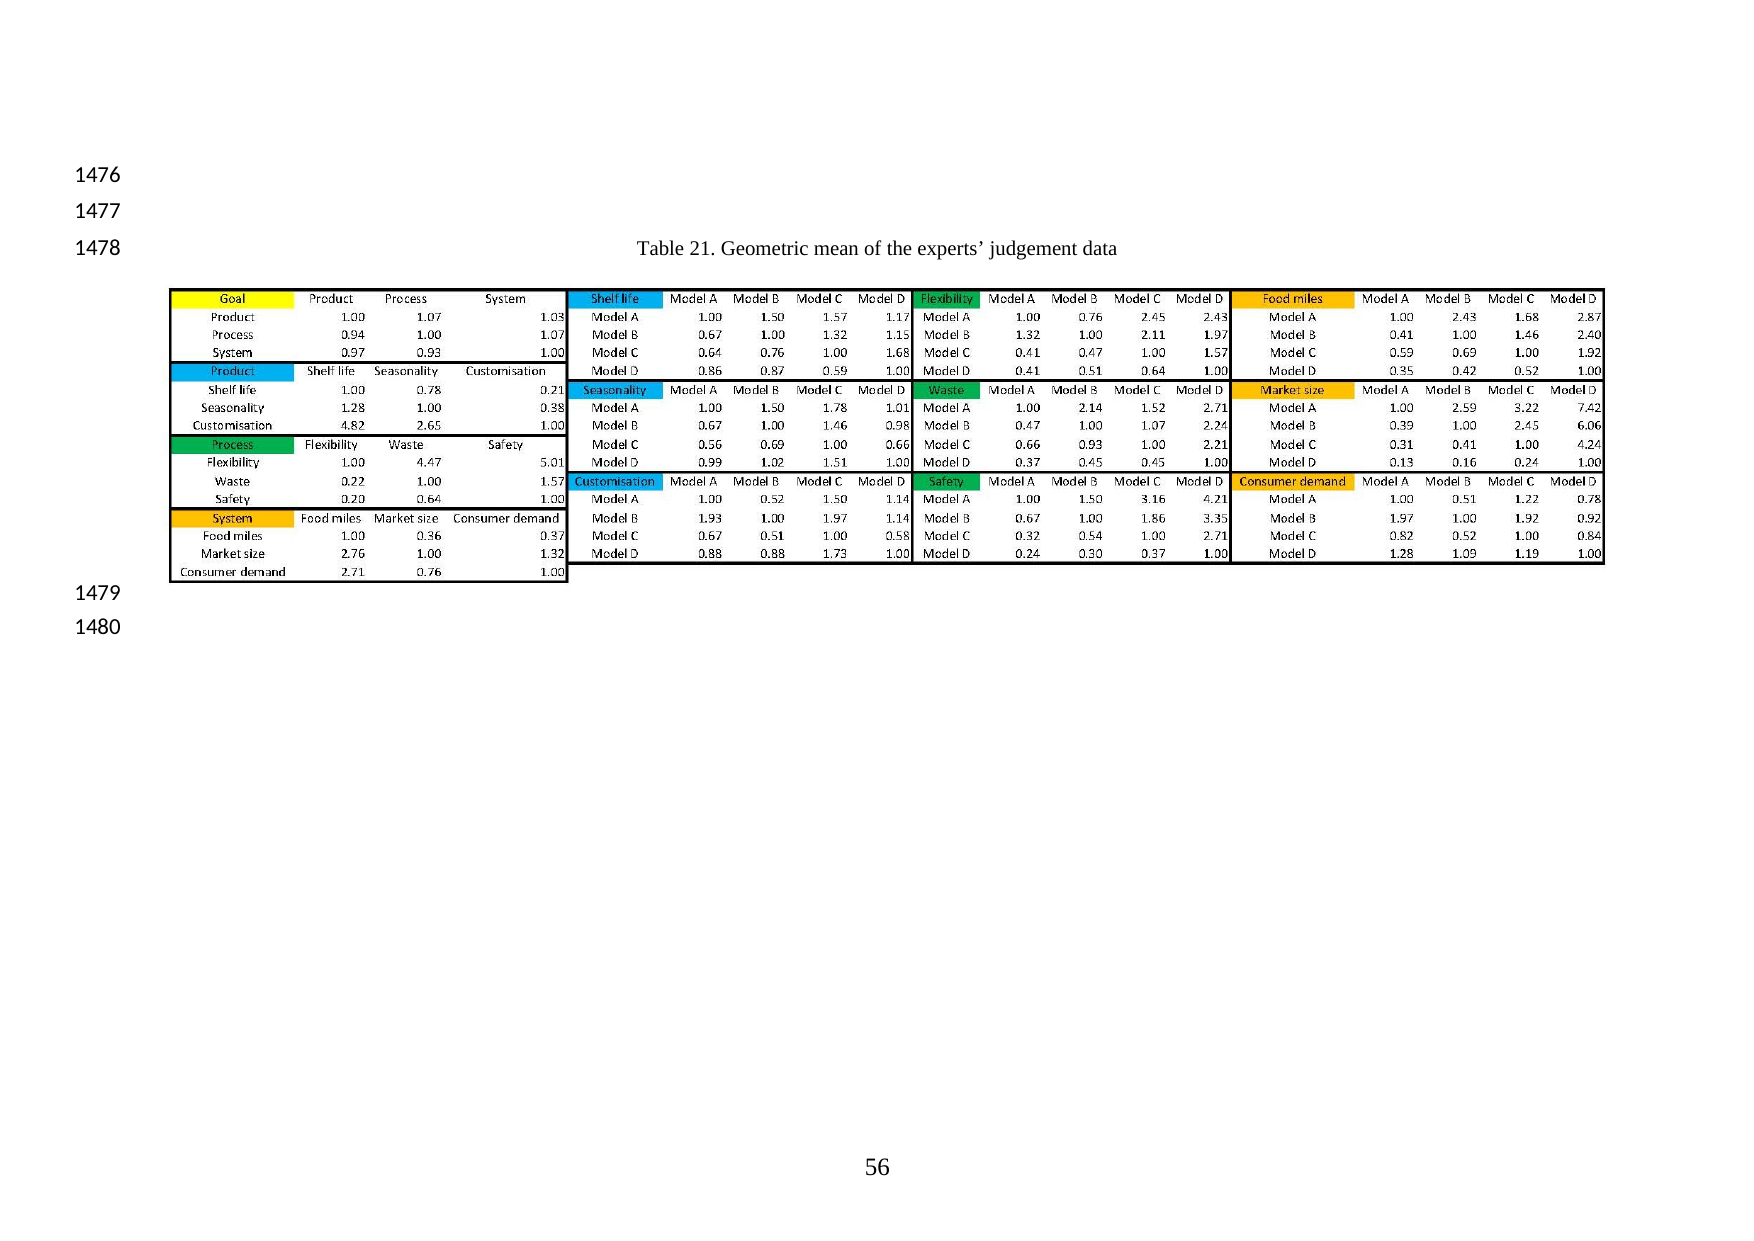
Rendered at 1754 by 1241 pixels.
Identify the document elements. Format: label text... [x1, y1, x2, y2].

picture [150, 272, 1624, 600]
